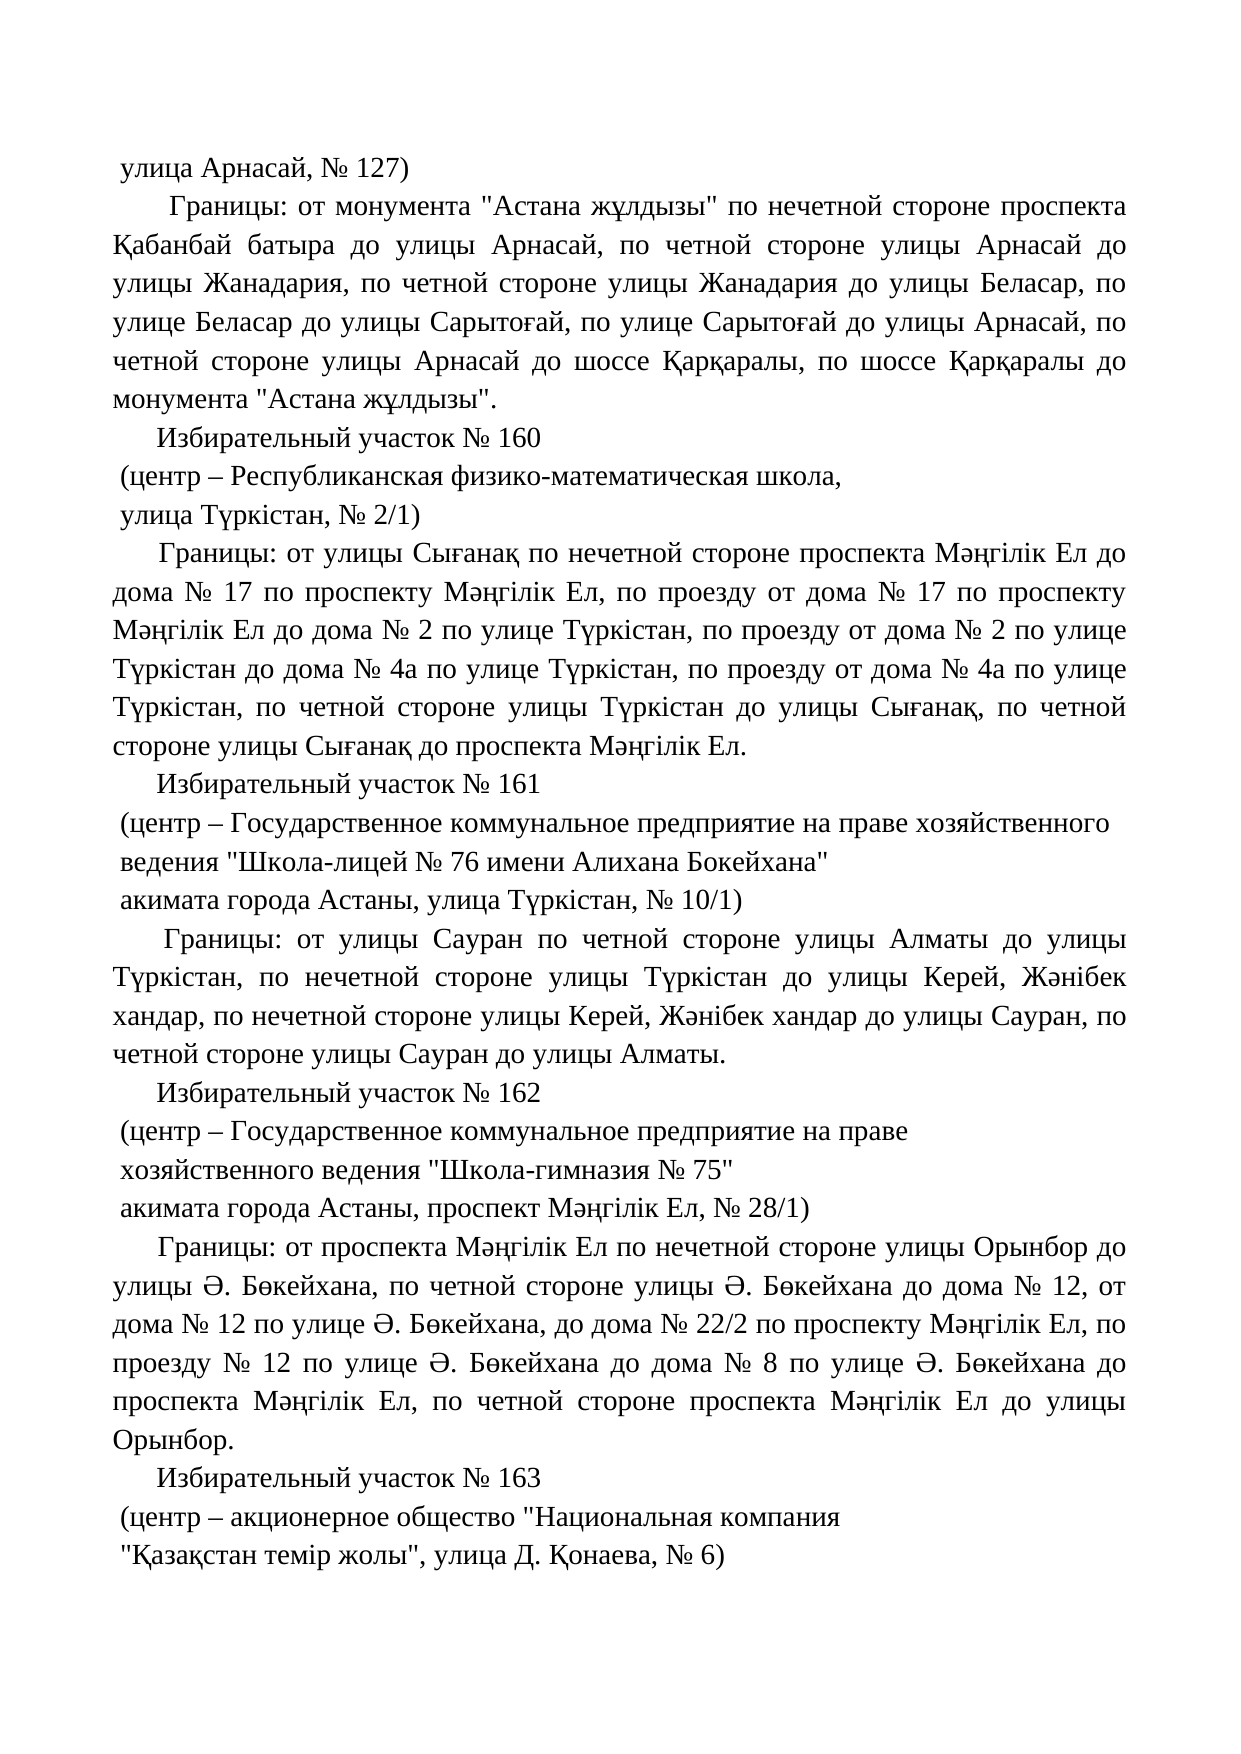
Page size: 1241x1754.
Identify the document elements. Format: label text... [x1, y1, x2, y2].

text (центр – Государственное коммунальное предприятие на праве хозяйственного [112, 805, 1128, 839]
text Избирательный участок № 161 [112, 767, 1128, 800]
text акимата города Астаны, проспект Мәңгілік Ел, № 28/1) [112, 1191, 1128, 1224]
text улица Түркістан, № 2/1) [112, 497, 1128, 530]
text Границы: от улицы Сауран по четной стороне улицы Алматы до улицы Түркістан, по нечетной стороне улицы Түркістан до улицы Керей, Жәнібек хандар, по нечетной стороне улицы Керей, Жәнібек хандар до улицы Сауран, по четной стороне улицы Сауран до улицы Алматы. [112, 921, 1128, 1070]
text Избирательный участок № 163 [112, 1460, 1128, 1494]
text ведения "Школа-лицей № 76 имени Алихана Бокейхана" [112, 844, 1128, 877]
text Избирательный участок № 160 [112, 420, 1128, 453]
text Границы: от монумента "Астана жұлдызы" по нечетной стороне проспекта Қабанбай батыра до улицы Арнасай, по четной стороне улицы Арнасай до улицы Жанадария, по четной стороне улицы Жанадария до улицы Беласар, по улице Беласар до улицы Сарытоғай, по улице Сарытоғай до улицы Арнасай, по четной стороне улицы Арнасай до шоссе Қарқаралы, по шоссе Қарқаралы до монумента "Астана жұлдызы". [112, 188, 1128, 415]
text акимата города Астаны, улица Түркістан, № 10/1) [112, 882, 1128, 916]
text (центр – Государственное коммунальное предприятие на праве [112, 1113, 1128, 1147]
text "Қазақстан темiр жолы", улица Д. Қонаева, № 6) [112, 1537, 1128, 1571]
text Избирательный участок № 162 [112, 1075, 1128, 1108]
text (центр – Республиканская физико-математическая школа, [112, 458, 1128, 492]
text хозяйственного ведения "Школа-гимназия № 75" [112, 1152, 1128, 1186]
text улица Арнасай, № 127) [112, 150, 1128, 183]
text Границы: от улицы Сығанақ по нечетной стороне проспекта Мәңгілік Ел до дома № 17 по проспекту Мәңгілік Ел, по проезду от дома № 17 по проспекту Мәңгілік Ел до дома № 2 по улице Түркістан, по проезду от дома № 2 по улице Түркістан до дома № 4а по улице Түркістан, по проезду от дома № 4а по улице Түркістан, по четной стороне улицы Түркістан до улицы Сығанақ, по четной стороне улицы Сығанақ до проспекта Мәңгілік Ел. [112, 535, 1128, 762]
text Границы: от проспекта Мәңгілік Ел по нечетной стороне улицы Орынбор до улицы Ә. Бөкейхана, по четной стороне улицы Ә. Бөкейхана до дома № 12, от дома № 12 по улице Ә. Бөкейхана, до дома № 22/2 по проспекту Мәңгілік Ел, по проезду № 12 по улице Ә. Бөкейхана до дома № 8 по улице Ә. Бөкейхана до проспекта Мәңгілік Ел, по четной стороне проспекта Мәңгілік Ел до улицы Орынбор. [112, 1229, 1128, 1455]
text (центр – акционерное общество "Национальная компания [112, 1499, 1128, 1532]
